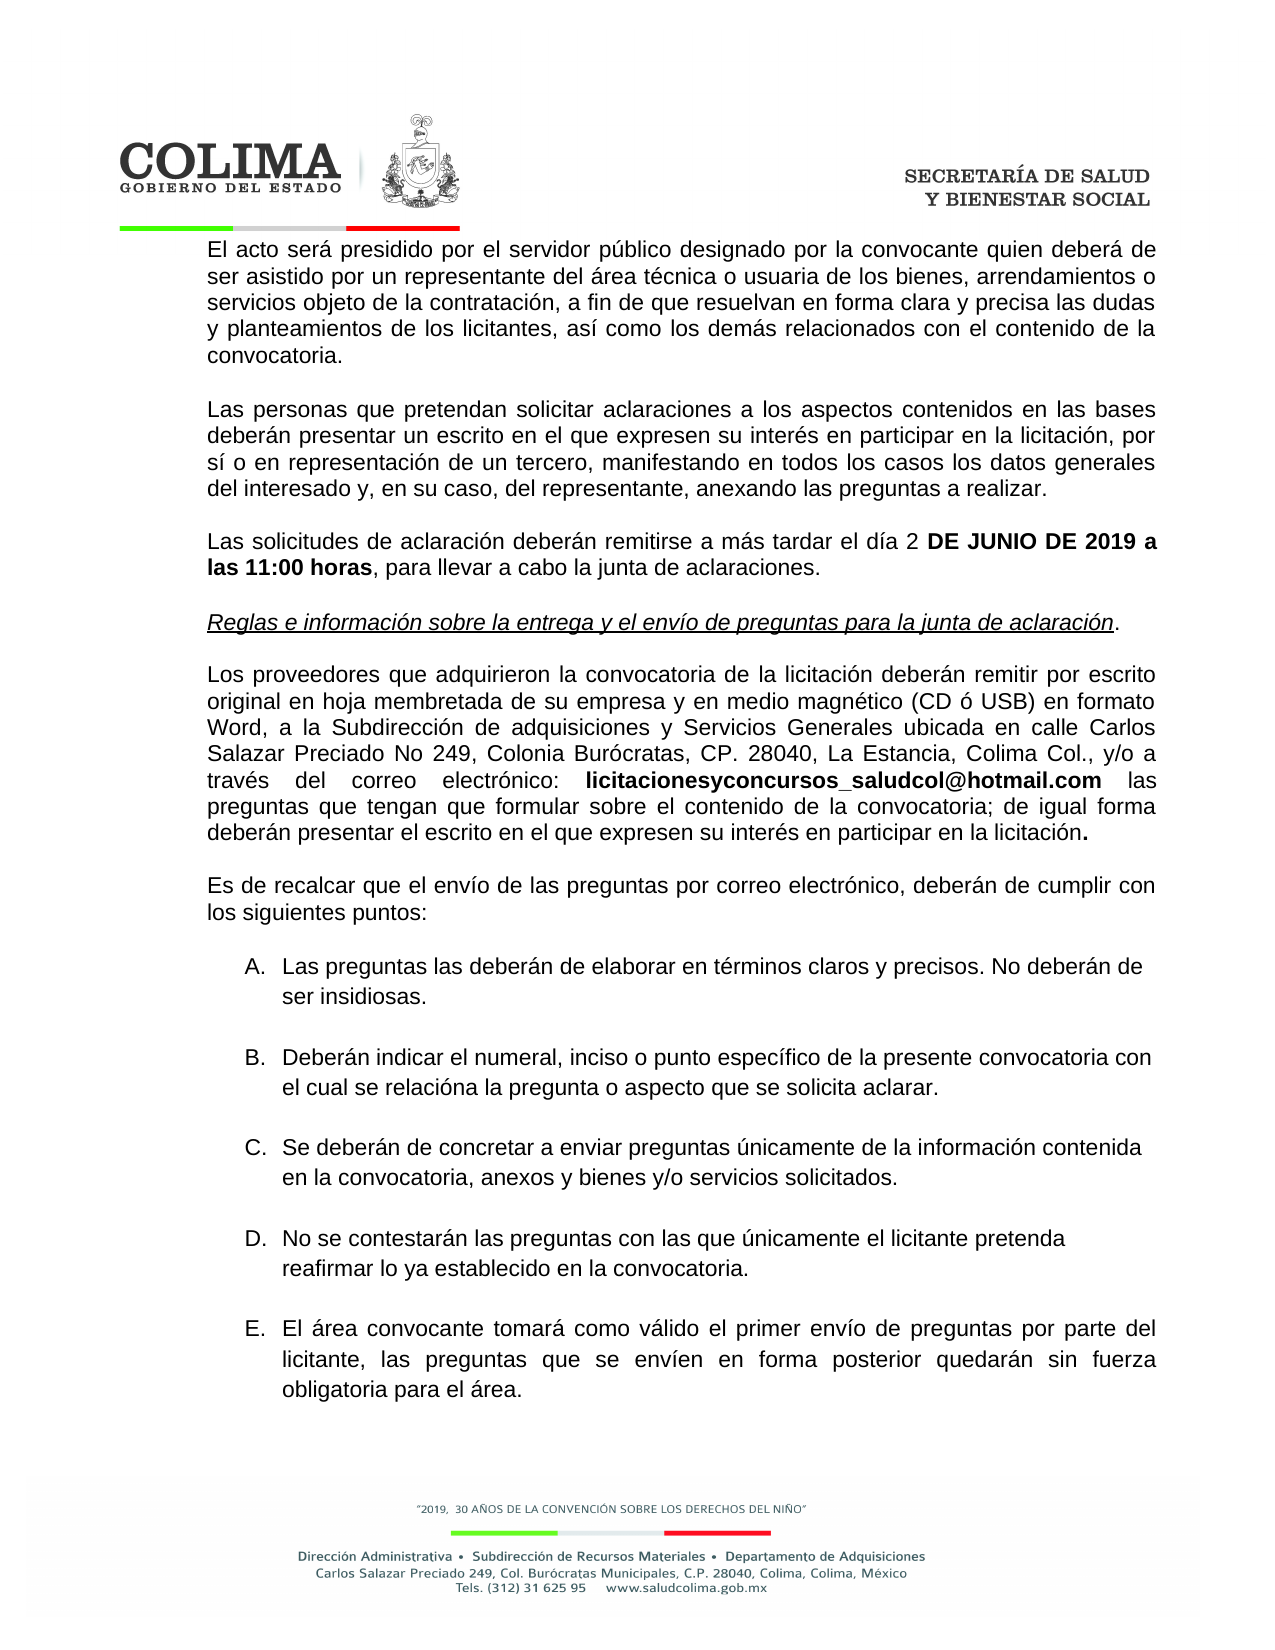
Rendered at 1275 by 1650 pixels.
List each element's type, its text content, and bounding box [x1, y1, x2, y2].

picture [3, 29, 1267, 255]
list No se contestarán las preguntas con las que únicamente el licitante pretenda reafirmar lo ya establecido en la convocatoria. [244, 1225, 1157, 1281]
text Es de recalcar que el envío de las preguntas por correo electrónico, deberán de cumplir con los siguientes puntos: [207, 872, 1157, 925]
text Las solicitudes de aclaración deberán remitirse a más tardar el día 2 DE JUNIO DE 2019 a las 11:00 horas, para llevar a cabo la junta de aclaraciones. [207, 528, 1157, 581]
picture [25, 1476, 1200, 1617]
text Las personas que pretendan solicitar aclaraciones a los aspectos contenidos en las bases deberán presentar un escrito en el que expresen su interés en participar en la licitación, por sí o en representación de un tercero, manifestando en todos los casos los datos generales del interesado y, en su caso, del representante, anexando las preguntas a realizar. [207, 396, 1157, 501]
list El área convocante tomará como válido el primer envío de preguntas por parte del licitante, las preguntas que se envíen en forma posterior quedarán sin fuerza obligatoria para el área. [244, 1315, 1157, 1402]
text El acto será presidido por el servidor público designado por la convocante quien deberá de ser asistido por un representante del área técnica o usuaria de los bienes, arrendamientos o servicios objeto de la contratación, a fin de que resuelvan en forma clara y precisa las dudas y planteamientos de los licitantes, así como los demás relacionados con el contenido de la convocatoria. [207, 236, 1157, 368]
list Las preguntas las deberán de elaborar en términos claros y precisos. No deberán de ser insidiosas. [244, 953, 1157, 1009]
list Deberán indicar el numeral, inciso o punto específico de la presente convocatoria con el cual se relacióna la pregunta o aspecto que se solicita aclarar. [244, 1043, 1157, 1100]
text Los proveedores que adquirieron la convocatoria de la licitación deberán remitir por escrito original en hoja membretada de su empresa y en medio magnético (CD ó USB) en formato Word, a la Subdirección de adquisiciones y Servicios Generales ubicada en calle Carlos Salazar Preciado No 249, Colonia Burócratas, CP. 28040, La Estancia, Colima Col., y/o a través del correo electrónico: licitacionesyconcursos_saludcol@hotmail.com las preguntas que tengan que formular sobre el contenido de la convocatoria; de igual forma deberán presentar el escrito en el que expresen su interés en participar en la licitación. [207, 661, 1157, 846]
text Reglas e información sobre la entrega y el envío de preguntas para la junta de aclaración. [207, 608, 1157, 635]
list Se deberán de concretar a enviar preguntas únicamente de la información contenida en la convocatoria, anexos y bienes y/o servicios solicitados. [244, 1134, 1157, 1191]
